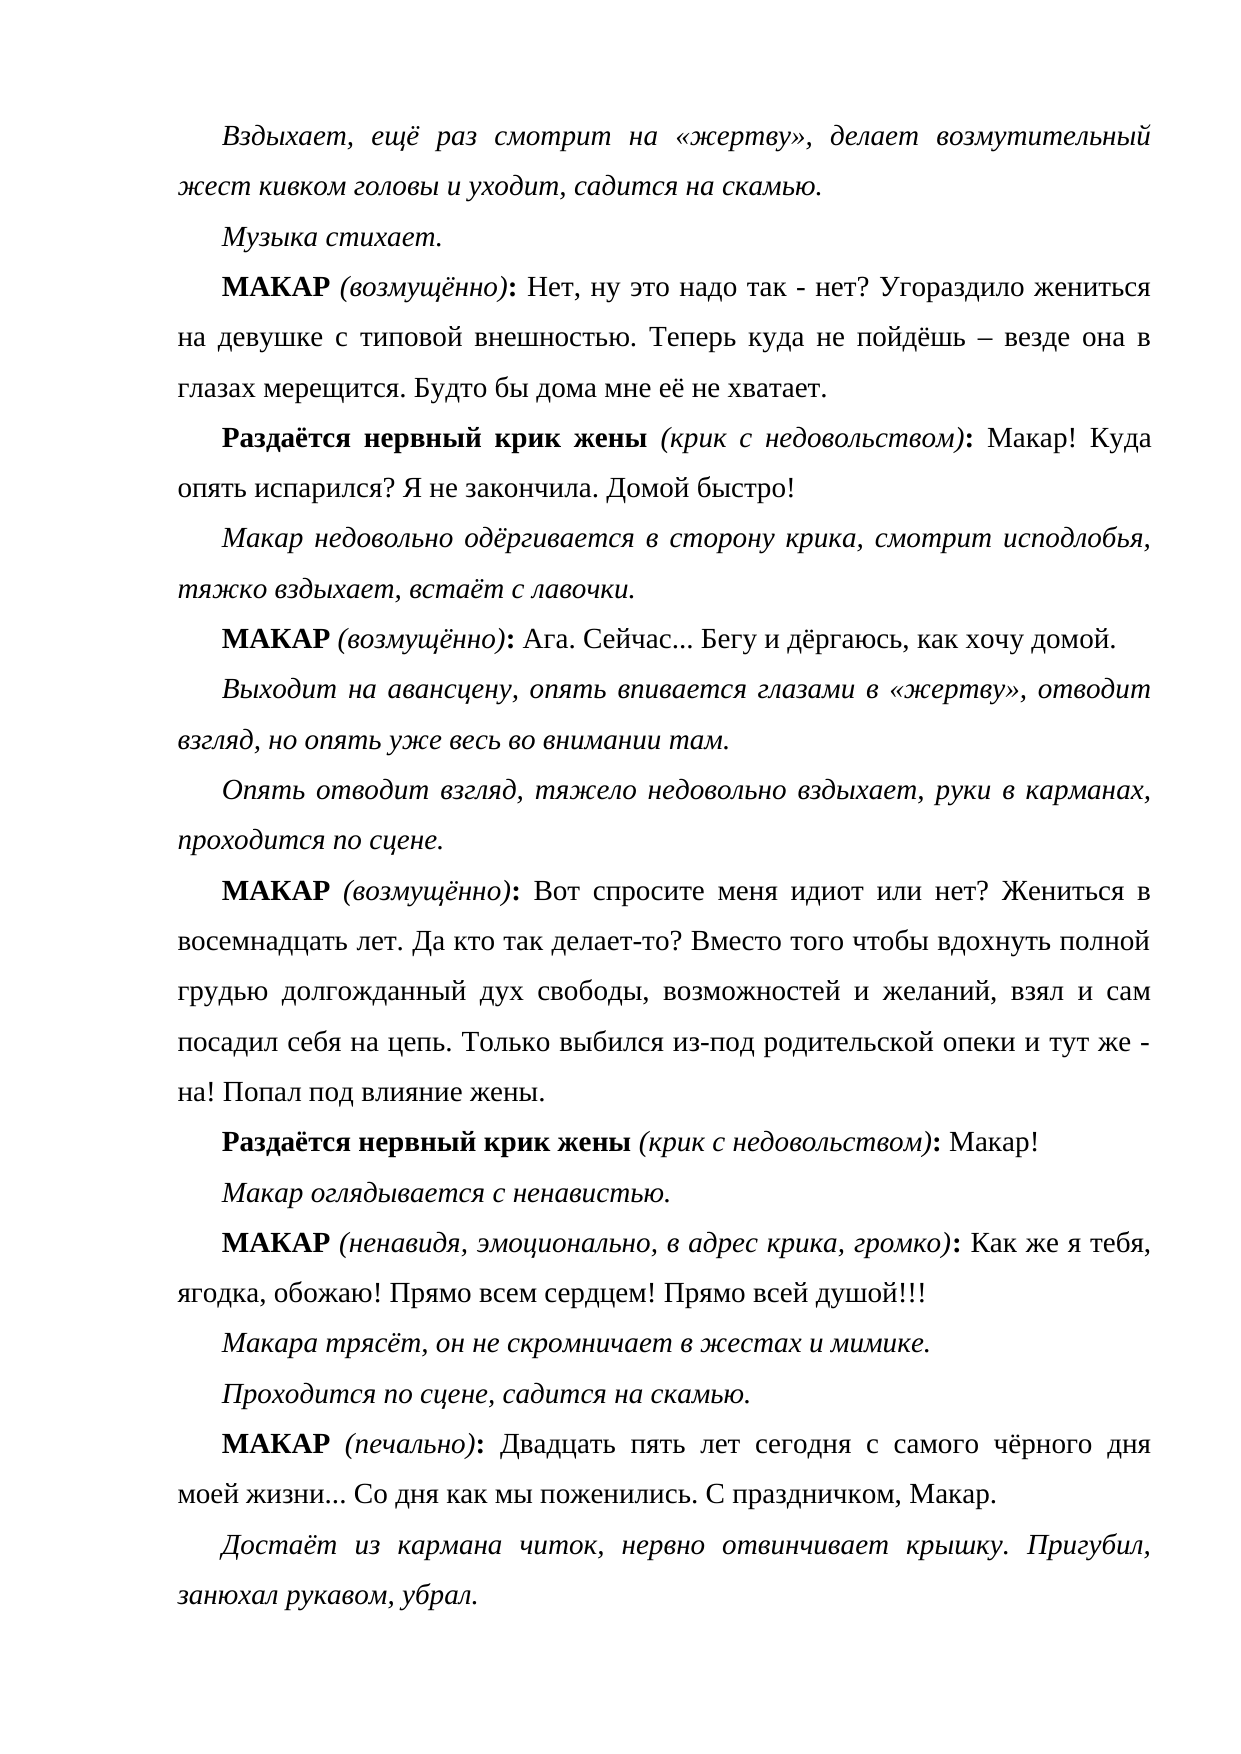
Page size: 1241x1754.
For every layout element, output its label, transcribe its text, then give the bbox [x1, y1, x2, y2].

text Макар недовольно одёргивается в сторону крика, смотрит исподлобья, тяжко вздыхает, встаёт с лавочки. [177, 521, 1152, 604]
text Макар оглядывается с ненавистью. [177, 1175, 1152, 1208]
text Раздаётся нервный крик жены (крик с недовольством): Макар! [177, 1124, 1152, 1158]
text Опять отводит взгляд, тяжело недовольно вздыхает, руки в карманах, проходится по сцене. [177, 772, 1152, 856]
text МАКАР (ненавидя, эмоционально, в адрес крика, громко): Как же я тебя, ягодка, обожаю! Прямо всем сердцем! Прямо всей душой!!! [177, 1225, 1152, 1309]
text Проходится по сцене, садится на скамью. [177, 1376, 1152, 1409]
text МАКАР (возмущённо): Вот спросите меня идиот или нет? Жениться в восемнадцать лет. Да кто так делает-то? Вместо того чтобы вдохнуть полной грудью долгожданный дух свободы, возможностей и желаний, взял и сам посадил себя на цепь. Только выбился из-под родительской опеки и тут же - на! Попал под влияние жены. [177, 873, 1152, 1108]
text Музыка стихает. [177, 219, 1152, 252]
text МАКАР (возмущённо): Ага. Сейчас... Бегу и дёргаюсь, как хочу домой. [177, 621, 1152, 655]
text Раздаётся нервный крик жены (крик с недовольством): Макар! Куда опять испарился? Я не закончила. Домой быстро! [177, 420, 1152, 504]
text Вздыхает, ещё раз смотрит на «жертву», делает возмутительный жест кивком головы и уходит, садится на скамью. [177, 118, 1152, 202]
text Макара трясёт, он не скромничает в жестах и мимике. [177, 1326, 1152, 1359]
text Достаёт из кармана читок, нервно отвинчивает крышку. Пригубил, занюхал рукавом, убрал. [177, 1527, 1152, 1611]
text МАКАР (возмущённо): Нет, ну это надо так - нет? Угораздило жениться на девушке с типовой внешностью. Теперь куда не пойдёшь – везде она в глазах мерещится. Будто бы дома мне её не хватает. [177, 269, 1152, 403]
text МАКАР (печально): Двадцать пять лет сегодня с самого чёрного дня моей жизни... Со дня как мы поженились. С праздничком, Макар. [177, 1426, 1152, 1510]
text Выходит на авансцену, опять впивается глазами в «жертву», отводит взгляд, но опять уже весь во внимании там. [177, 672, 1152, 755]
